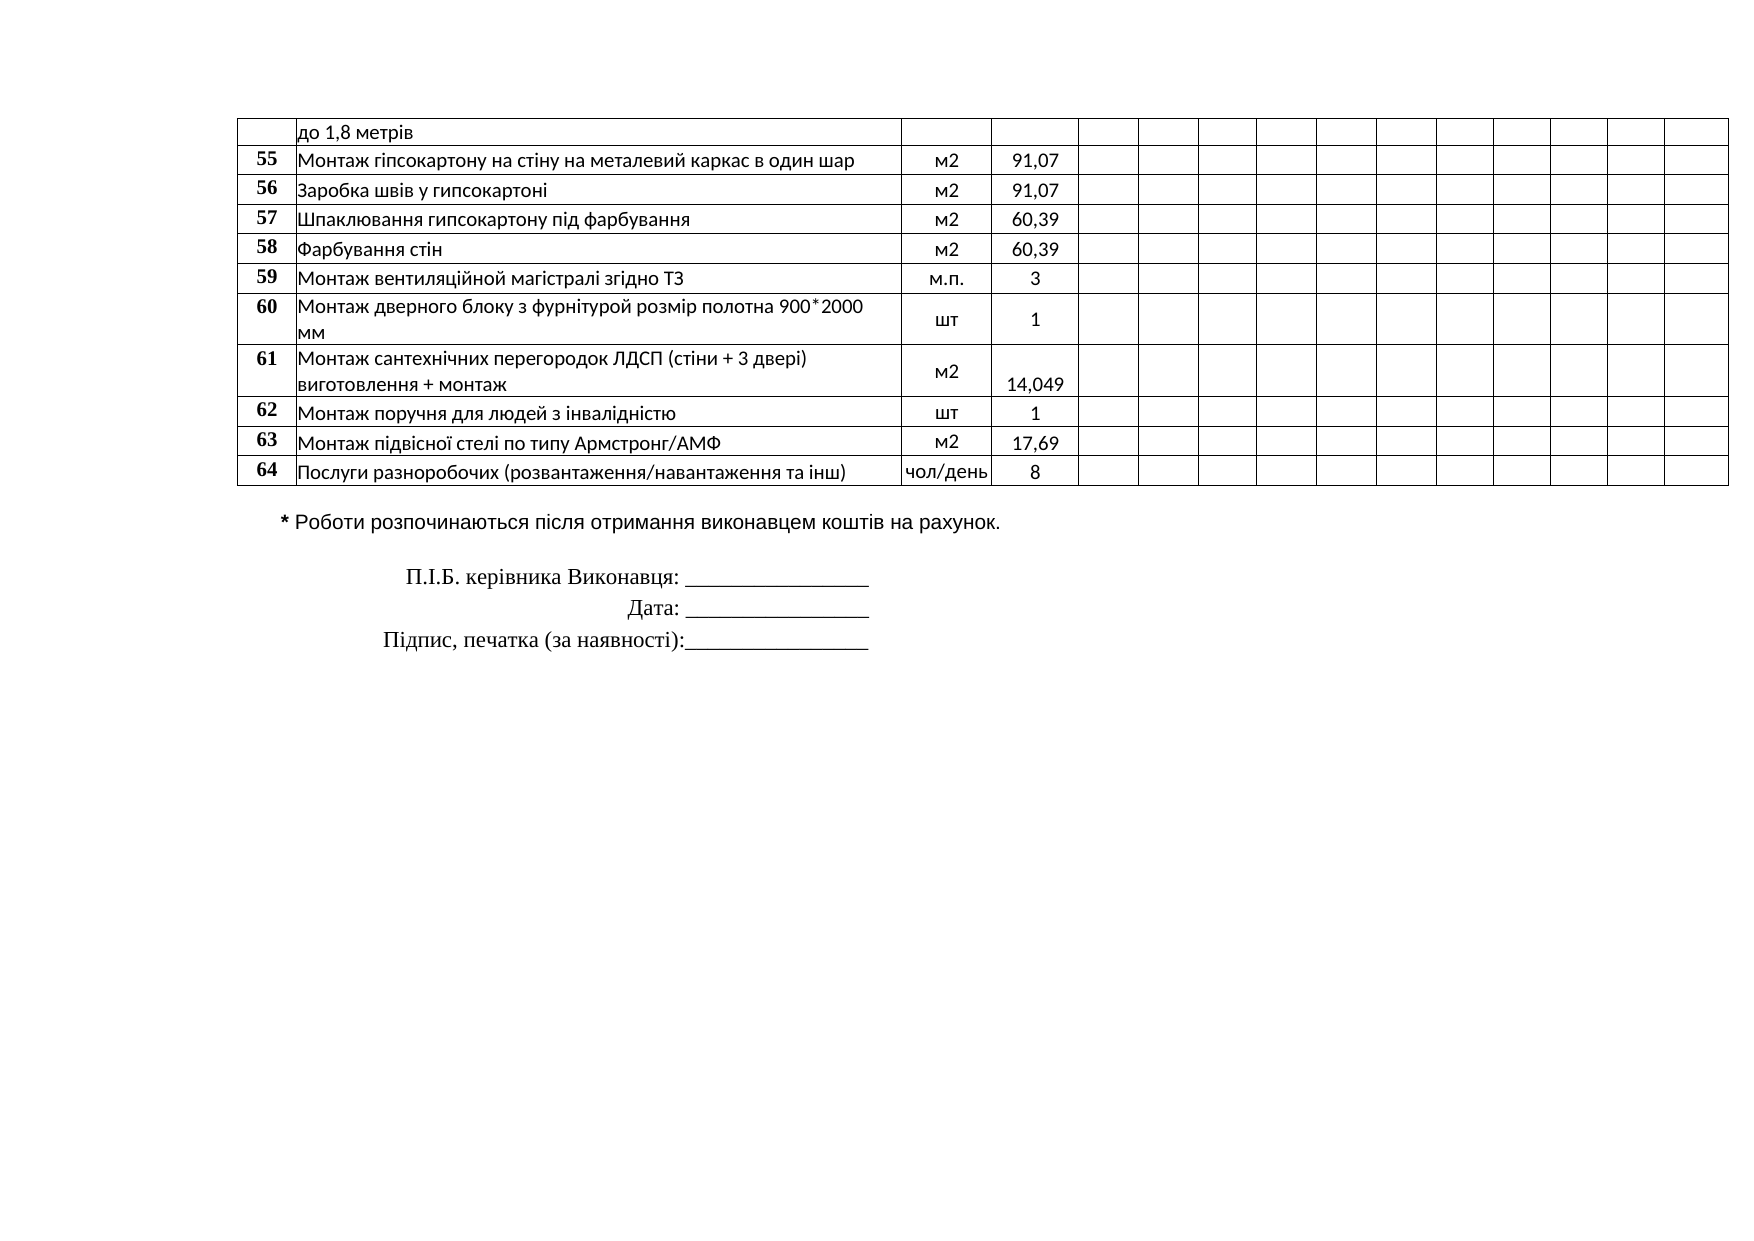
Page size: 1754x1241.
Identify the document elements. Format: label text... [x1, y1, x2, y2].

table_cell Дата: ________________ [292, 589, 880, 621]
table_cell [1665, 146, 1728, 174]
table_cell [1199, 264, 1256, 292]
table_cell чол/день [902, 456, 991, 485]
table_cell [1377, 205, 1436, 233]
table_cell [1079, 205, 1138, 233]
table_cell [1494, 205, 1550, 233]
table_cell [1494, 175, 1550, 204]
table_cell м2 [902, 427, 991, 455]
table_cell м2 [902, 175, 991, 204]
table_cell [1079, 294, 1138, 344]
table_cell 62 [238, 397, 296, 426]
table_cell [1199, 397, 1256, 426]
table_cell [1494, 427, 1550, 455]
table_cell [1551, 234, 1607, 263]
table_cell [1551, 345, 1607, 396]
table_cell м2 [902, 234, 991, 263]
table_cell [1437, 294, 1493, 344]
table_cell [1139, 119, 1198, 144]
table_cell [1665, 264, 1728, 292]
table_cell 55 [238, 146, 296, 174]
table_cell Монтаж вентиляційной магістралі згідно ТЗ [297, 264, 901, 292]
table_cell [1551, 294, 1607, 344]
table_cell 57 [238, 205, 296, 233]
table_cell [1257, 294, 1316, 344]
table_cell [1665, 427, 1728, 455]
table_cell [1139, 175, 1198, 204]
table_cell 3 [992, 264, 1078, 292]
table_cell [1551, 119, 1607, 144]
table_cell [1608, 345, 1664, 396]
table_cell [1377, 234, 1436, 263]
table_cell Підпис, печатка (за наявності):________________ [292, 621, 880, 652]
table_cell [1199, 205, 1256, 233]
table_cell [1257, 345, 1316, 396]
table_cell [1437, 205, 1493, 233]
table_cell [1079, 119, 1138, 144]
table_cell [1139, 146, 1198, 174]
table_cell [1608, 456, 1664, 485]
table_cell [1608, 427, 1664, 455]
table_cell [1257, 205, 1316, 233]
table_cell [1665, 205, 1728, 233]
table_cell [1377, 456, 1436, 485]
table_cell [1608, 119, 1664, 144]
table_cell [1551, 427, 1607, 455]
table_cell [1377, 345, 1436, 396]
table_cell [1079, 146, 1138, 174]
table_cell [1199, 294, 1256, 344]
table_cell [1199, 427, 1256, 455]
table_cell [1665, 175, 1728, 204]
table_cell 17,69 [992, 427, 1078, 455]
table_cell [1377, 119, 1436, 144]
table_cell [1079, 345, 1138, 396]
table_cell [1199, 146, 1256, 174]
table_cell [1437, 119, 1493, 144]
table_cell [1317, 119, 1376, 144]
table_cell [1139, 397, 1198, 426]
table_cell шт [902, 294, 991, 344]
table_cell Фарбування стін [297, 234, 901, 263]
table_cell [1494, 294, 1550, 344]
table_cell [1199, 234, 1256, 263]
table_cell [1551, 175, 1607, 204]
table_cell м2 [902, 146, 991, 174]
table_cell [1079, 234, 1138, 263]
table_cell [1608, 397, 1664, 426]
table_cell 63 [238, 427, 296, 455]
table_cell 30,68 [992, 119, 1078, 144]
table_cell [1437, 427, 1493, 455]
table_cell 91,07 [992, 175, 1078, 204]
table_cell [1551, 205, 1607, 233]
table_cell м2 [902, 119, 991, 144]
table_cell 56 [238, 175, 296, 204]
table_cell [1494, 119, 1550, 144]
table_cell [1199, 345, 1256, 396]
table_cell [1199, 119, 1256, 144]
table_cell [1494, 456, 1550, 485]
table_cell [1139, 456, 1198, 485]
table_cell [1437, 397, 1493, 426]
table_cell 54 [238, 119, 296, 144]
table_cell [1317, 397, 1376, 426]
table_cell [1551, 264, 1607, 292]
table_cell [1317, 264, 1376, 292]
table_cell [1551, 456, 1607, 485]
table_cell [1257, 119, 1316, 144]
table_cell 59 [238, 264, 296, 292]
table_cell [1377, 427, 1436, 455]
table_cell м.п. [902, 264, 991, 292]
table_cell Шпаклювання гипсокартону під фарбування [297, 205, 901, 233]
table_cell [1257, 234, 1316, 263]
table_cell [1665, 234, 1728, 263]
table_cell [1665, 119, 1728, 144]
table_cell [1257, 264, 1316, 292]
table_cell [1665, 456, 1728, 485]
table_header П.І.Б. керівника Виконавця: ________________ [292, 558, 880, 589]
table_cell [1317, 345, 1376, 396]
table_cell [1437, 234, 1493, 263]
table_cell шт [902, 397, 991, 426]
table_cell Монтаж підвісної стелі по типу Армстронг/АМФ [297, 427, 901, 455]
table_cell 64 [238, 456, 296, 485]
table_cell [1139, 294, 1198, 344]
table_cell [1317, 146, 1376, 174]
table_cell [1551, 146, 1607, 174]
table_cell [1377, 146, 1436, 174]
table_cell [1317, 234, 1376, 263]
table_cell [1608, 234, 1664, 263]
table_cell [1257, 427, 1316, 455]
table_cell [1139, 264, 1198, 292]
table_cell Монтаж сантехнічних перегородок ЛДСП (стіни + 3 двері) виготовлення + монтаж [297, 345, 901, 396]
table_cell [1079, 456, 1138, 485]
table_cell Заробка швів у гипсокартоні [297, 175, 901, 204]
table_cell [1079, 264, 1138, 292]
text * Роботи розпочинаються після отримання виконавцем коштів на рахунок. [281, 510, 1665, 534]
table_cell [1377, 397, 1436, 426]
table_cell [1139, 427, 1198, 455]
table_cell [1317, 294, 1376, 344]
table_cell [1437, 345, 1493, 396]
table_cell Послуги разноробочих (розвантаження/навантаження та інш) [297, 456, 901, 485]
table_cell [1079, 427, 1138, 455]
table_cell [1665, 294, 1728, 344]
table_cell [1494, 146, 1550, 174]
table_cell 60,39 [992, 205, 1078, 233]
table_cell [1608, 146, 1664, 174]
table_cell [1257, 146, 1316, 174]
table_cell [1494, 264, 1550, 292]
table_cell [1079, 175, 1138, 204]
table_cell [1257, 175, 1316, 204]
table_cell [1317, 205, 1376, 233]
table_cell [1139, 345, 1198, 396]
table_cell [1257, 397, 1316, 426]
table_cell Монтаж поручня для людей з інвалідністю [297, 397, 901, 426]
table_cell 60,39 [992, 234, 1078, 263]
table_cell [1437, 175, 1493, 204]
table_cell 8 [992, 456, 1078, 485]
table_cell [1437, 264, 1493, 292]
table_cell [1377, 264, 1436, 292]
table_cell [1494, 397, 1550, 426]
table_cell м2 [902, 205, 991, 233]
table_cell [1494, 234, 1550, 263]
table_cell 1 [992, 294, 1078, 344]
table_cell [1665, 397, 1728, 426]
table_cell [1317, 175, 1376, 204]
table_cell [1079, 397, 1138, 426]
table_cell [1494, 345, 1550, 396]
table_cell [1437, 456, 1493, 485]
table_cell [1608, 175, 1664, 204]
table_cell [1608, 294, 1664, 344]
table_cell 61 [238, 345, 296, 396]
table_cell 91,07 [992, 146, 1078, 174]
table_cell [1139, 205, 1198, 233]
table_cell [1257, 456, 1316, 485]
table_cell [1377, 294, 1436, 344]
table_cell [1608, 264, 1664, 292]
table_cell м2 [902, 345, 991, 396]
table_cell [1317, 427, 1376, 455]
table_cell [1665, 345, 1728, 396]
table_cell [1139, 234, 1198, 263]
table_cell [297, 119, 901, 144]
table_cell [1199, 175, 1256, 204]
table_cell 1 [992, 397, 1078, 426]
table_cell [1317, 456, 1376, 485]
table_cell [1377, 175, 1436, 204]
table_cell [1551, 397, 1607, 426]
table_cell [1199, 456, 1256, 485]
table_cell 14,049 [992, 345, 1078, 396]
table_cell 58 [238, 234, 296, 263]
table_cell [1608, 205, 1664, 233]
table_cell Монтаж дверного блоку з фурнітурой розмір полотна 900*2000 мм [297, 294, 901, 344]
table_cell [1437, 146, 1493, 174]
table_cell Монтаж гіпсокартону на стіну на металевий каркас в один шар [297, 146, 901, 174]
table_cell 60 [238, 294, 296, 344]
